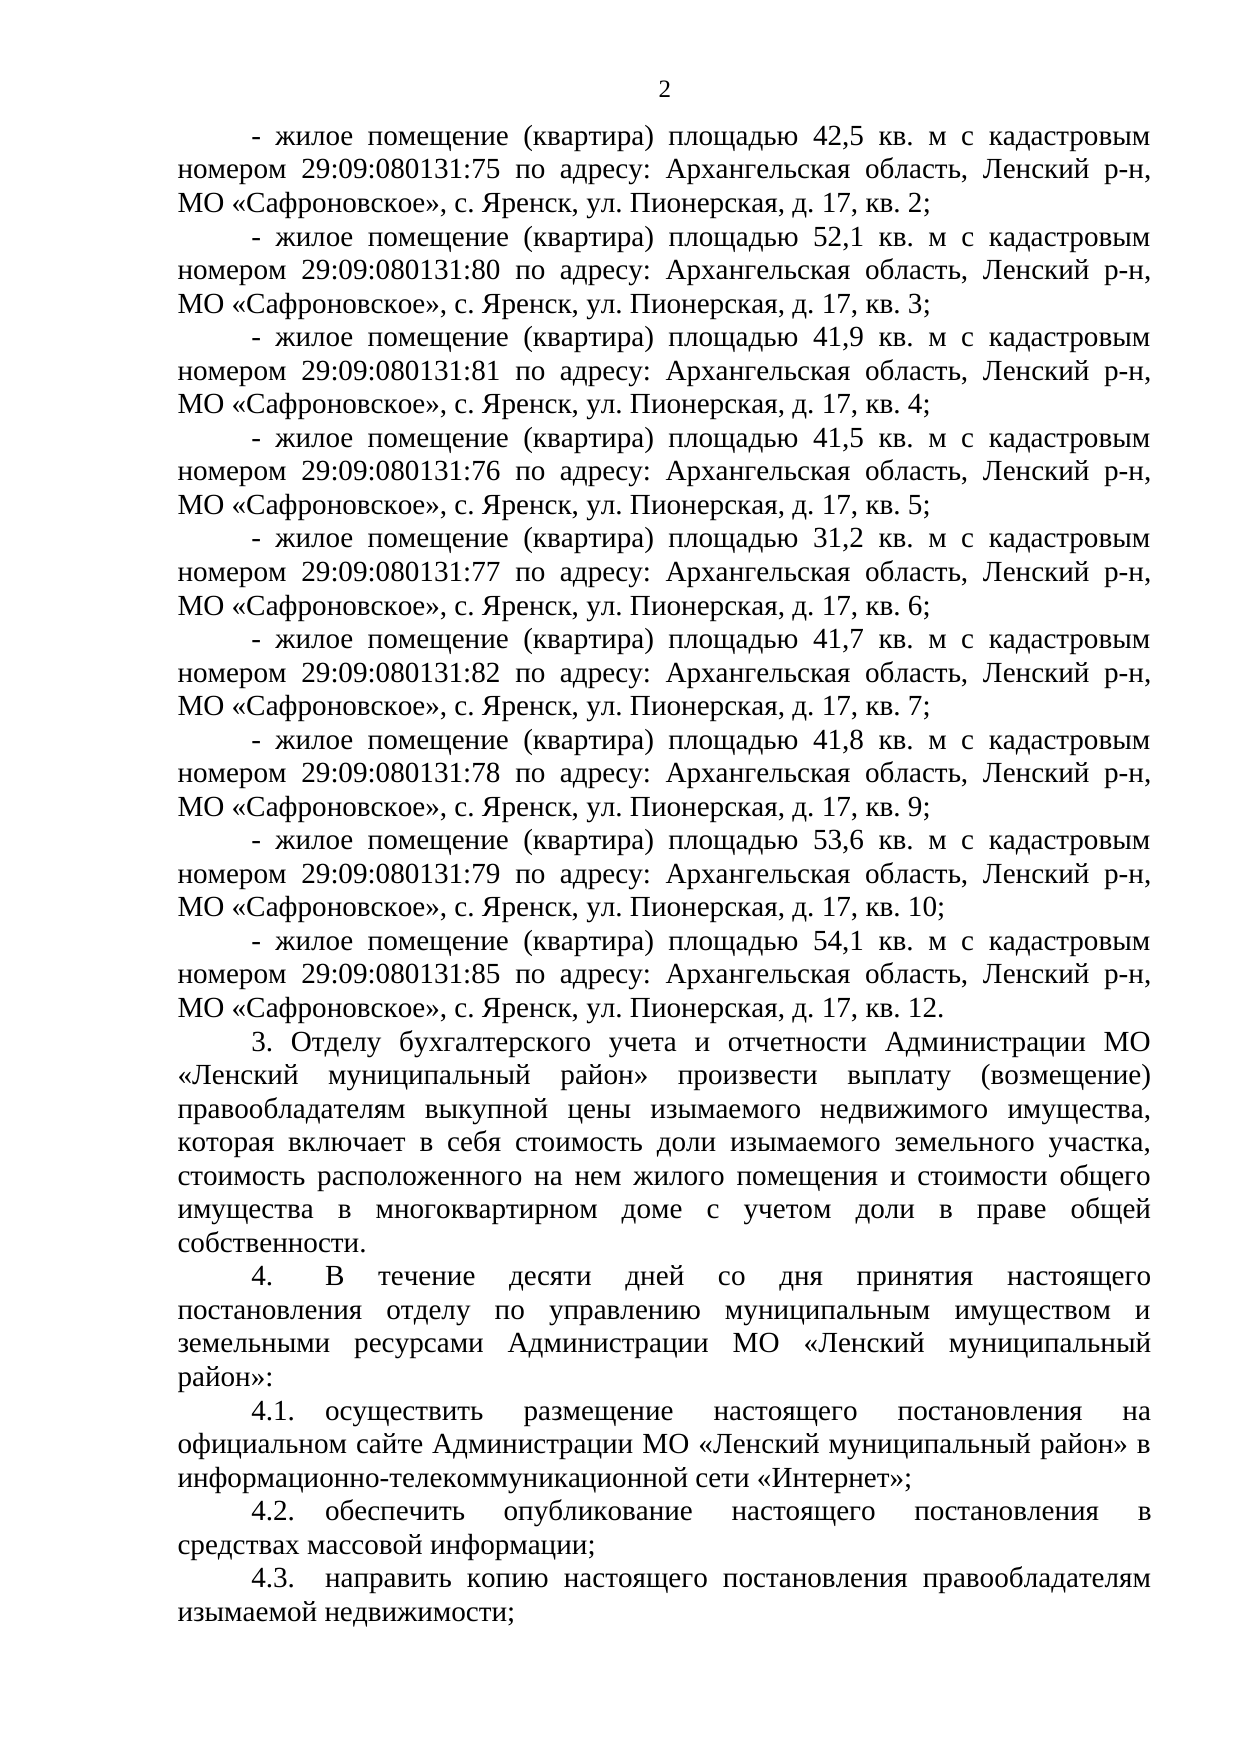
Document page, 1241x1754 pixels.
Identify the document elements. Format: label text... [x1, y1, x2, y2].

text - жилое помещение (квартира) площадью 53,6 кв. м с кадастровым номером 29:09:080131:79 по адресу: Архангельская область, Ленский р-н, МО «Сафроновское», с. Яренск, ул. Пионерская, д. 17, кв. 10; [177, 822, 1152, 923]
text - жилое помещение (квартира) площадью 41,7 кв. м с кадастровым номером 29:09:080131:82 по адресу: Архангельская область, Ленский р-н, МО «Сафроновское», с. Яренск, ул. Пионерская, д. 17, кв. 7; [177, 621, 1152, 722]
text 3. Отделу бухгалтерского учета и отчетности Администрации МО «Ленский муниципальный район» произвести выплату (возмещение) правообладателям выкупной цены изымаемого недвижимого имущества, которая включает в себя стоимость доли изымаемого земельного участка, стоимость расположенного на нем жилого помещения и стоимости общего имущества в многоквартирном доме с учетом доли в праве общей собственности. [177, 1024, 1152, 1258]
text - жилое помещение (квартира) площадью 41,9 кв. м с кадастровым номером 29:09:080131:81 по адресу: Архангельская область, Ленский р-н, МО «Сафроновское», с. Яренск, ул. Пионерская, д. 17, кв. 4; [177, 319, 1152, 420]
text - жилое помещение (квартира) площадью 31,2 кв. м с кадастровым номером 29:09:080131:77 по адресу: Архангельская область, Ленский р-н, МО «Сафроновское», с. Яренск, ул. Пионерская, д. 17, кв. 6; [177, 521, 1152, 621]
text - жилое помещение (квартира) площадью 41,8 кв. м с кадастровым номером 29:09:080131:78 по адресу: Архангельская область, Ленский р-н, МО «Сафроновское», с. Яренск, ул. Пионерская, д. 17, кв. 9; [177, 722, 1152, 822]
text - жилое помещение (квартира) площадью 42,5 кв. м с кадастровым номером 29:09:080131:75 по адресу: Архангельская область, Ленский р-н, МО «Сафроновское», с. Яренск, ул. Пионерская, д. 17, кв. 2; [177, 118, 1152, 219]
text - жилое помещение (квартира) площадью 54,1 кв. м с кадастровым номером 29:09:080131:85 по адресу: Архангельская область, Ленский р-н, МО «Сафроновское», с. Яренск, ул. Пионерская, д. 17, кв. 12. [177, 923, 1152, 1024]
list направить копию настоящего постановления правообладателям изымаемой недвижимости; [177, 1560, 1152, 1627]
list обеспечить опубликование настоящего постановления в средствах массовой информации; [177, 1493, 1152, 1560]
text - жилое помещение (квартира) площадью 41,5 кв. м с кадастровым номером 29:09:080131:76 по адресу: Архангельская область, Ленский р-н, МО «Сафроновское», с. Яренск, ул. Пионерская, д. 17, кв. 5; [177, 420, 1152, 521]
text - жилое помещение (квартира) площадью 52,1 кв. м с кадастровым номером 29:09:080131:80 по адресу: Архангельская область, Ленский р-н, МО «Сафроновское», с. Яренск, ул. Пионерская, д. 17, кв. 3; [177, 219, 1152, 319]
list осуществить размещение настоящего постановления на официальном сайте Администрации МО «Ленский муниципальный район» в информационно-телекоммуникационной сети «Интернет»; [177, 1393, 1152, 1493]
list В течение десяти дней со дня принятия настоящего постановления отделу по управлению муниципальным имуществом и земельными ресурсами Администрации МО «Ленский муниципальный район»: [177, 1258, 1152, 1393]
